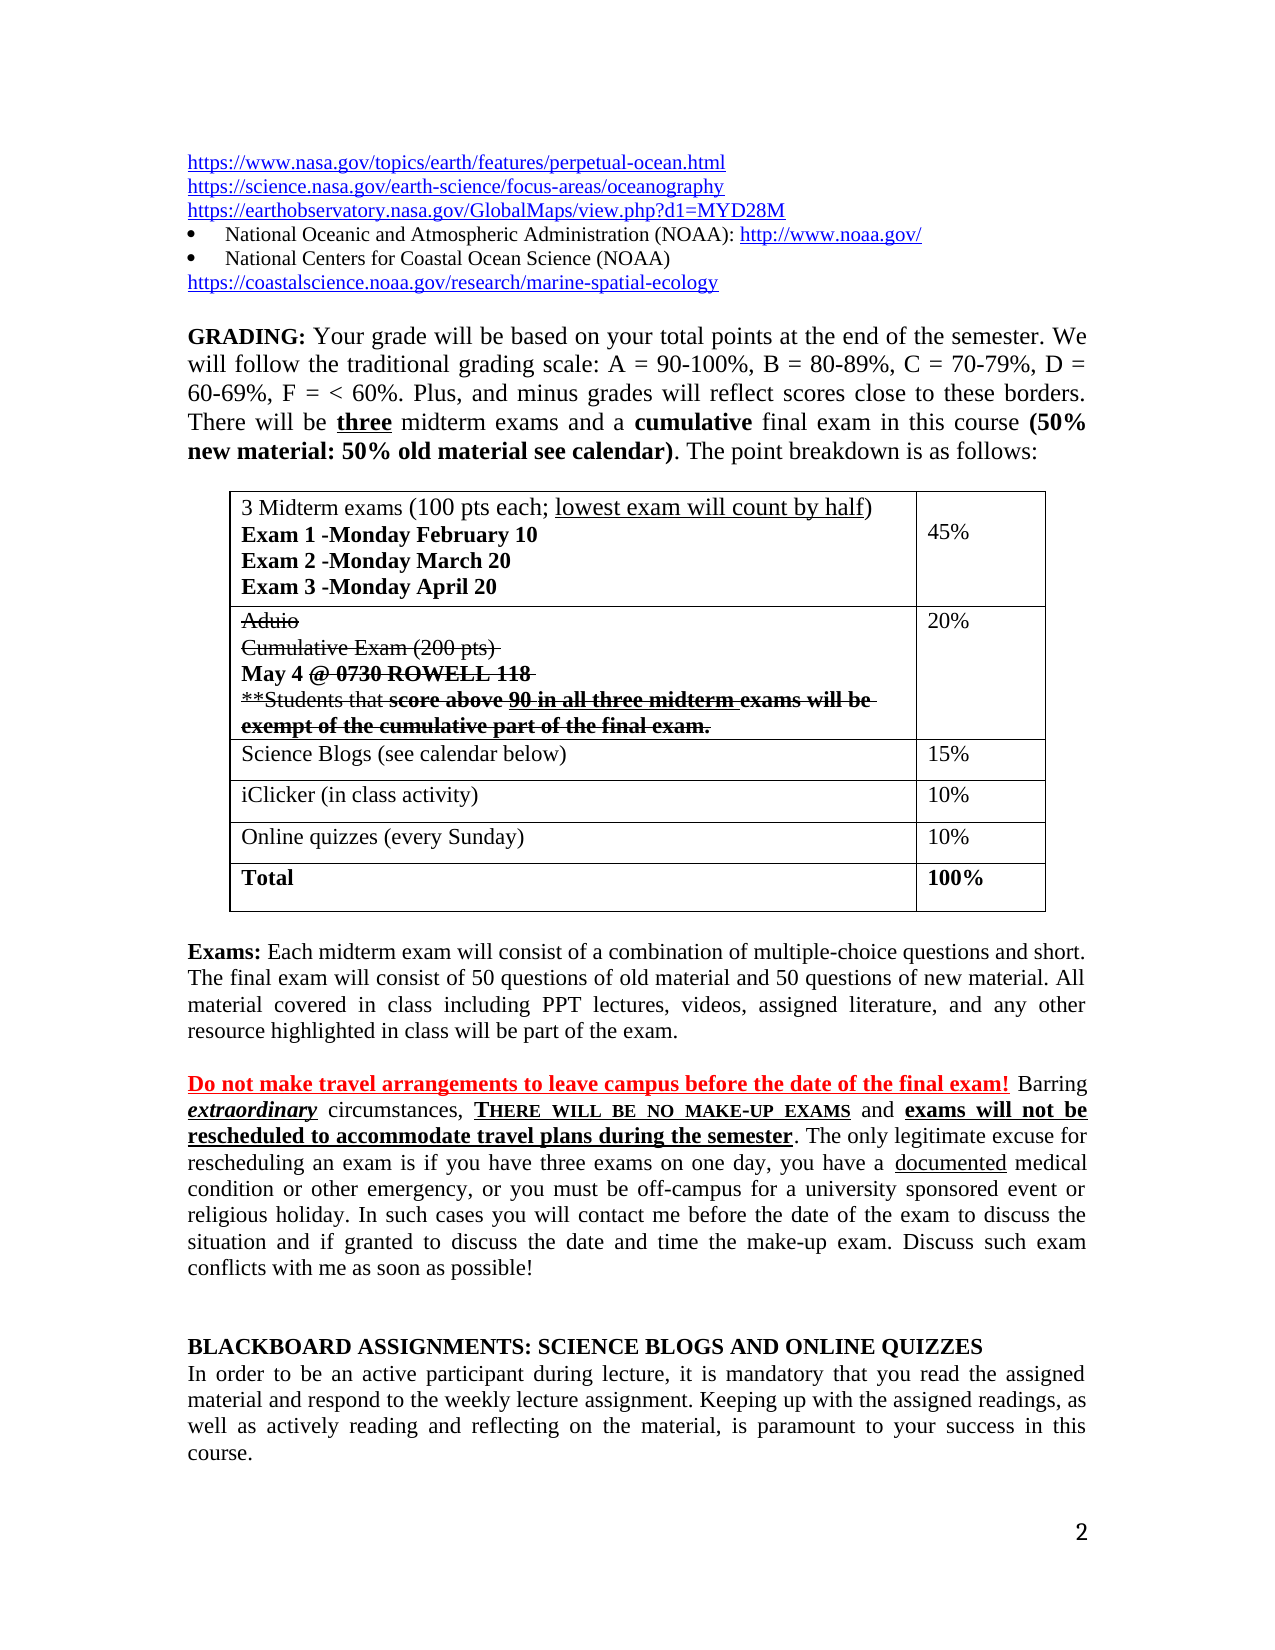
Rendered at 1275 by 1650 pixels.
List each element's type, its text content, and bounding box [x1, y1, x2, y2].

table_cell iClicker (in class activity) [231, 781, 916, 822]
text In order to be an active participant during lecture, it is mandatory that you read the assigned material and respond to the weekly lecture assignment. Keeping up with the assigned readings, as well as actively reading and reflecting on the material, is paramount to your success in this course. [187, 1360, 1087, 1465]
text Grading: Your grade will be based on your total points at the end of the semester. We will follow the traditional grading scale: A = 90-100%, B = 80-89%, C = 70-79%, D = 60-69%, F = < 60%. Plus, and minus grades will reflect scores close to these borders. There will be three midterm exams and a cumulative final exam in this course (50% new material: 50% old material see calendar). The point breakdown is as follows: [187, 321, 1087, 464]
table_header 45% [917, 492, 1045, 606]
table_cell 15% [917, 740, 1045, 780]
table_cell 100% [917, 864, 1045, 911]
table_cell Aduio Cumulative Exam (200 pts) May 4 @ 0730 ROWELL 118 **Students that score above 90 in all three midterm exams will be exempt of the cumulative part of the final exam. [231, 607, 916, 739]
table_cell Online quizzes (every Sunday) [231, 823, 916, 863]
text Exams: Each midterm exam will consist of a combination of multiple-choice questions and short. The final exam will consist of 50 questions of old material and 50 questions of new material. All material covered in class including PPT lectures, videos, assigned literature, and any other resource highlighted in class will be part of the exam. [187, 938, 1087, 1043]
table_cell 10% [917, 781, 1045, 822]
list National Centers for Coastal Ocean Science (NOAA) [187, 246, 1087, 270]
table_header 3 Midterm exams (100 pts each; lowest exam will count by half) Exam 1 -Monday February 10 Exam 2 -Monday March 20 Exam 3 -Monday April 20 [231, 492, 916, 606]
table_cell Total [231, 864, 916, 911]
table_cell 10% [917, 823, 1045, 863]
text https://science.nasa.gov/earth-science/focus-areas/oceanography [187, 174, 1087, 198]
text Do not make travel arrangements to leave campus before the date of the final exam! Barring extraordinary circumstances, There will be no make-up exams and exams will not be rescheduled to accommodate travel plans during the semester. The only legitimate excuse for rescheduling an exam is if you have three exams on one day, you have a documented medical condition or other emergency, or you must be off-campus for a university sponsored event or religious holiday. In such cases you will contact me before the date of the exam to discuss the situation and if granted to discuss the date and time the make-up exam. Discuss such exam conflicts with me as soon as possible! [187, 1070, 1087, 1281]
table_cell 20% [917, 607, 1045, 739]
text BLACKBOARD ASSIGNMENTS: science blogs and online quizzes [187, 1333, 1087, 1360]
table_cell Science Blogs (see calendar below) [231, 740, 916, 780]
text https://www.nasa.gov/topics/earth/features/perpetual-ocean.html [187, 150, 1087, 174]
text https://coastalscience.noaa.gov/research/marine-spatial-ecology [187, 270, 1087, 294]
text https://earthobservatory.nasa.gov/GlobalMaps/view.php?d1=MYD28M [187, 198, 1087, 222]
list National Oceanic and Atmospheric Administration (NOAA): http://www.noaa.gov/ [187, 222, 1087, 246]
